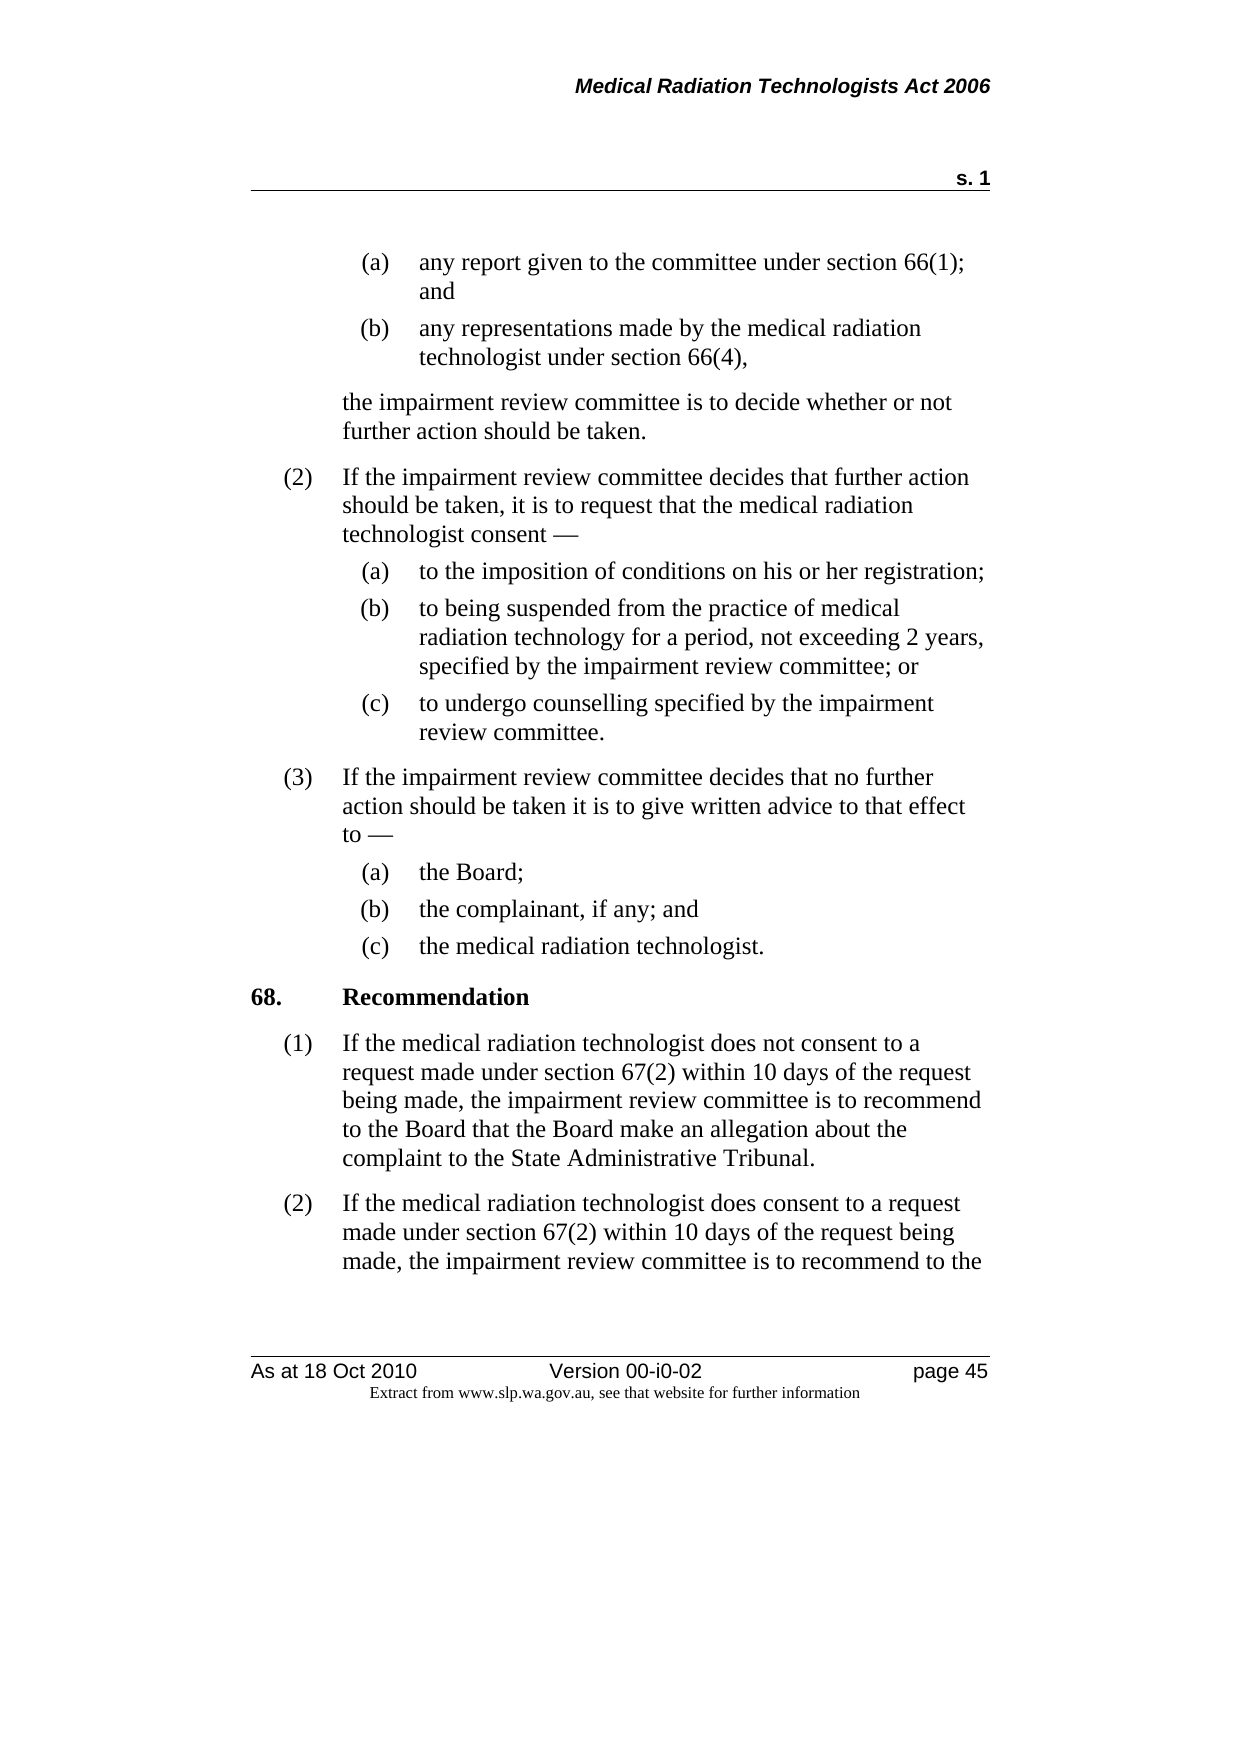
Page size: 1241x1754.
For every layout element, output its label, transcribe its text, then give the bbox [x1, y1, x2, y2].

text (a) to the imposition of conditions on his or her registration; [251, 556, 990, 585]
text the impairment review committee is to decide whether or not further action should be taken. [251, 387, 990, 445]
subtitle 68. Recommendation [251, 982, 990, 1011]
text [251, 1188, 990, 1274]
text (2) If the impairment review committee decides that further action should be taken, it is to request that the medical radiation technologist consent — [251, 462, 990, 548]
text (a) the Board; [251, 857, 990, 885]
text (1) If the medical radiation technologist does not consent to a request made under section 67(2) within 10 days of the request being made, the impairment review committee is to recommend to the Board that the Board make an allegation about the complaint to the State Administrative Tribunal. [251, 1028, 990, 1172]
text (a) any report given to the committee under section 66(1); and [251, 247, 990, 305]
text (b) the complainant, if any; and [251, 894, 990, 922]
text (3) If the impairment review committee decides that no further action should be taken it is to give written advice to that effect to — [251, 762, 990, 848]
text (c) the medical radiation technologist. [251, 931, 990, 959]
text (c) to undergo counselling specified by the impairment review committee. [251, 688, 990, 745]
text (b) to being suspended from the practice of medical radiation technology for a period, not exceeding 2 years, specified by the impairment review committee; or [251, 593, 990, 679]
text (b) any representations made by the medical radiation technologist under section 66(4), [251, 313, 990, 371]
